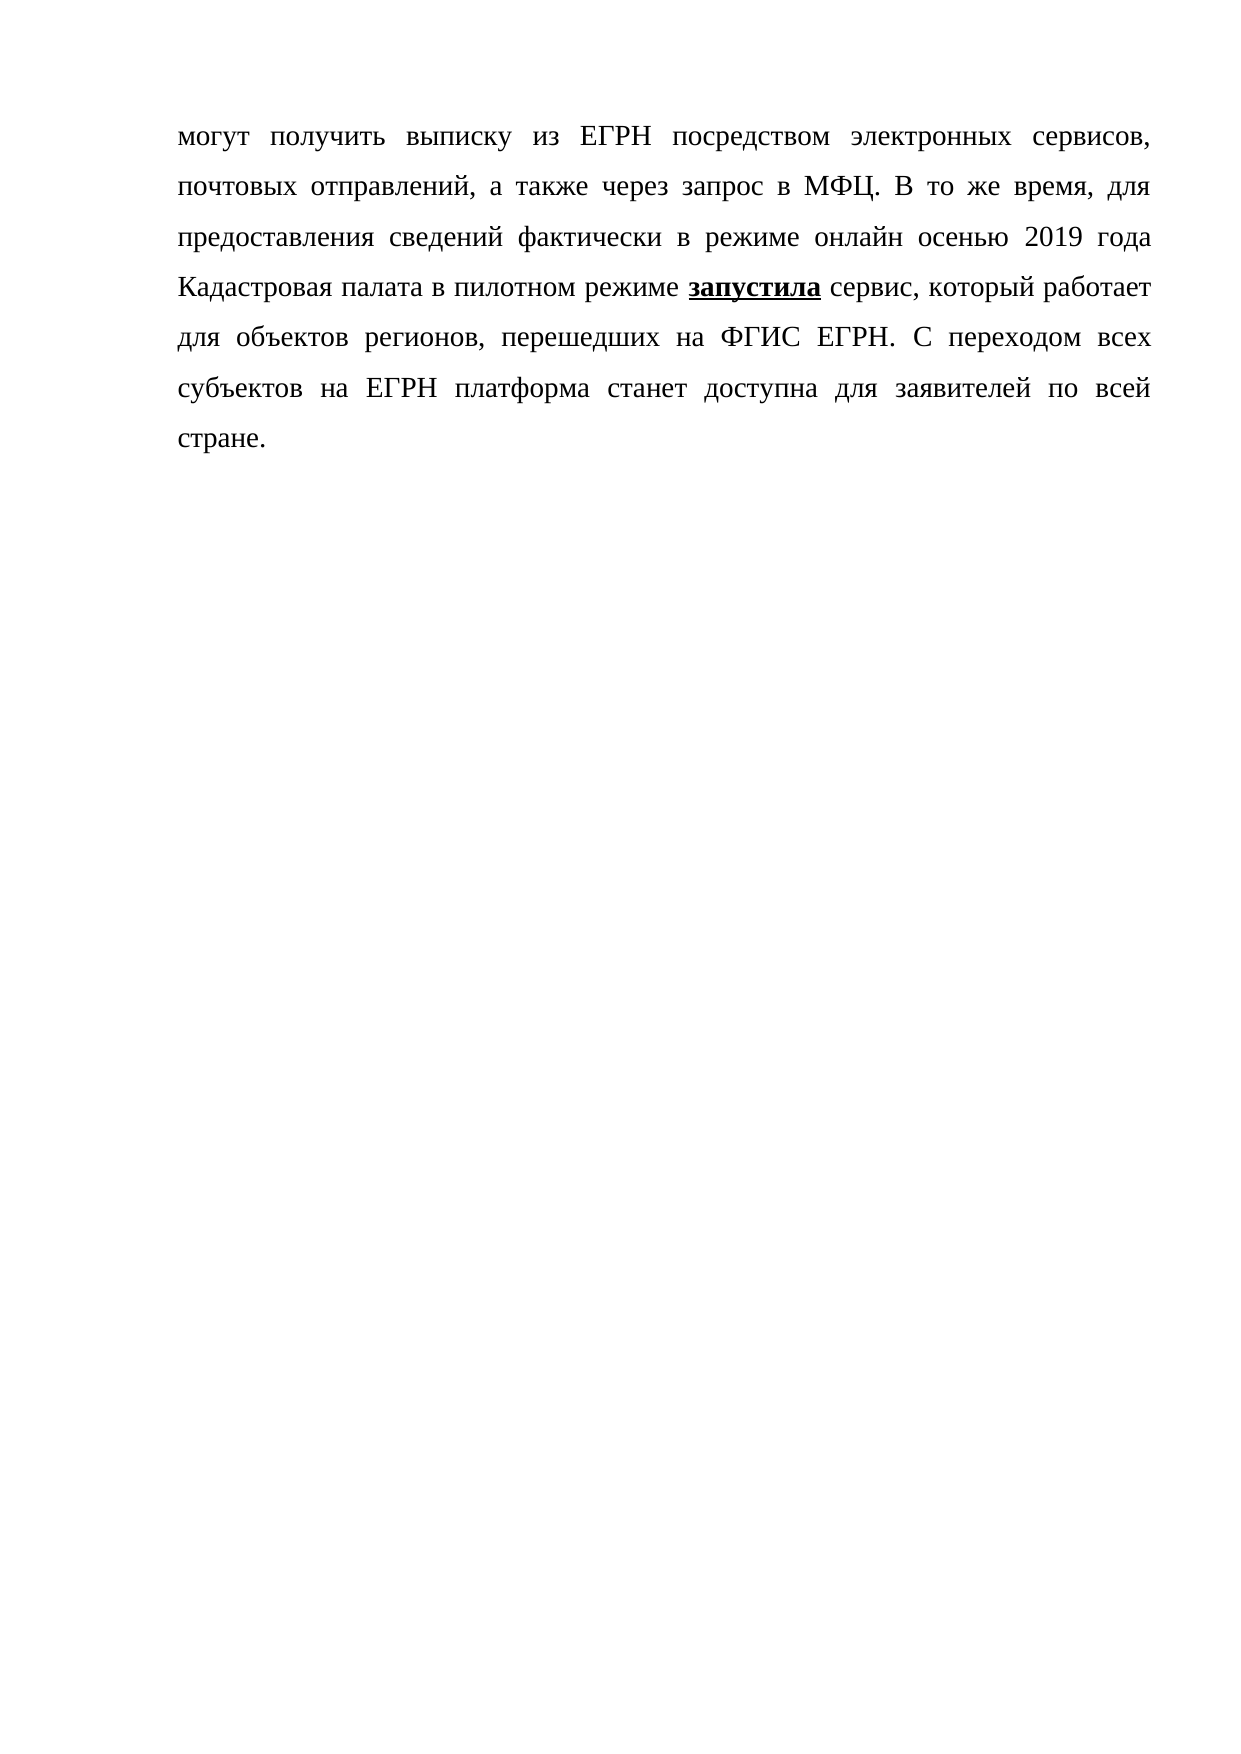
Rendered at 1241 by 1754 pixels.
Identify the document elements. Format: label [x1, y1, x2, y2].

text [177, 118, 1152, 453]
